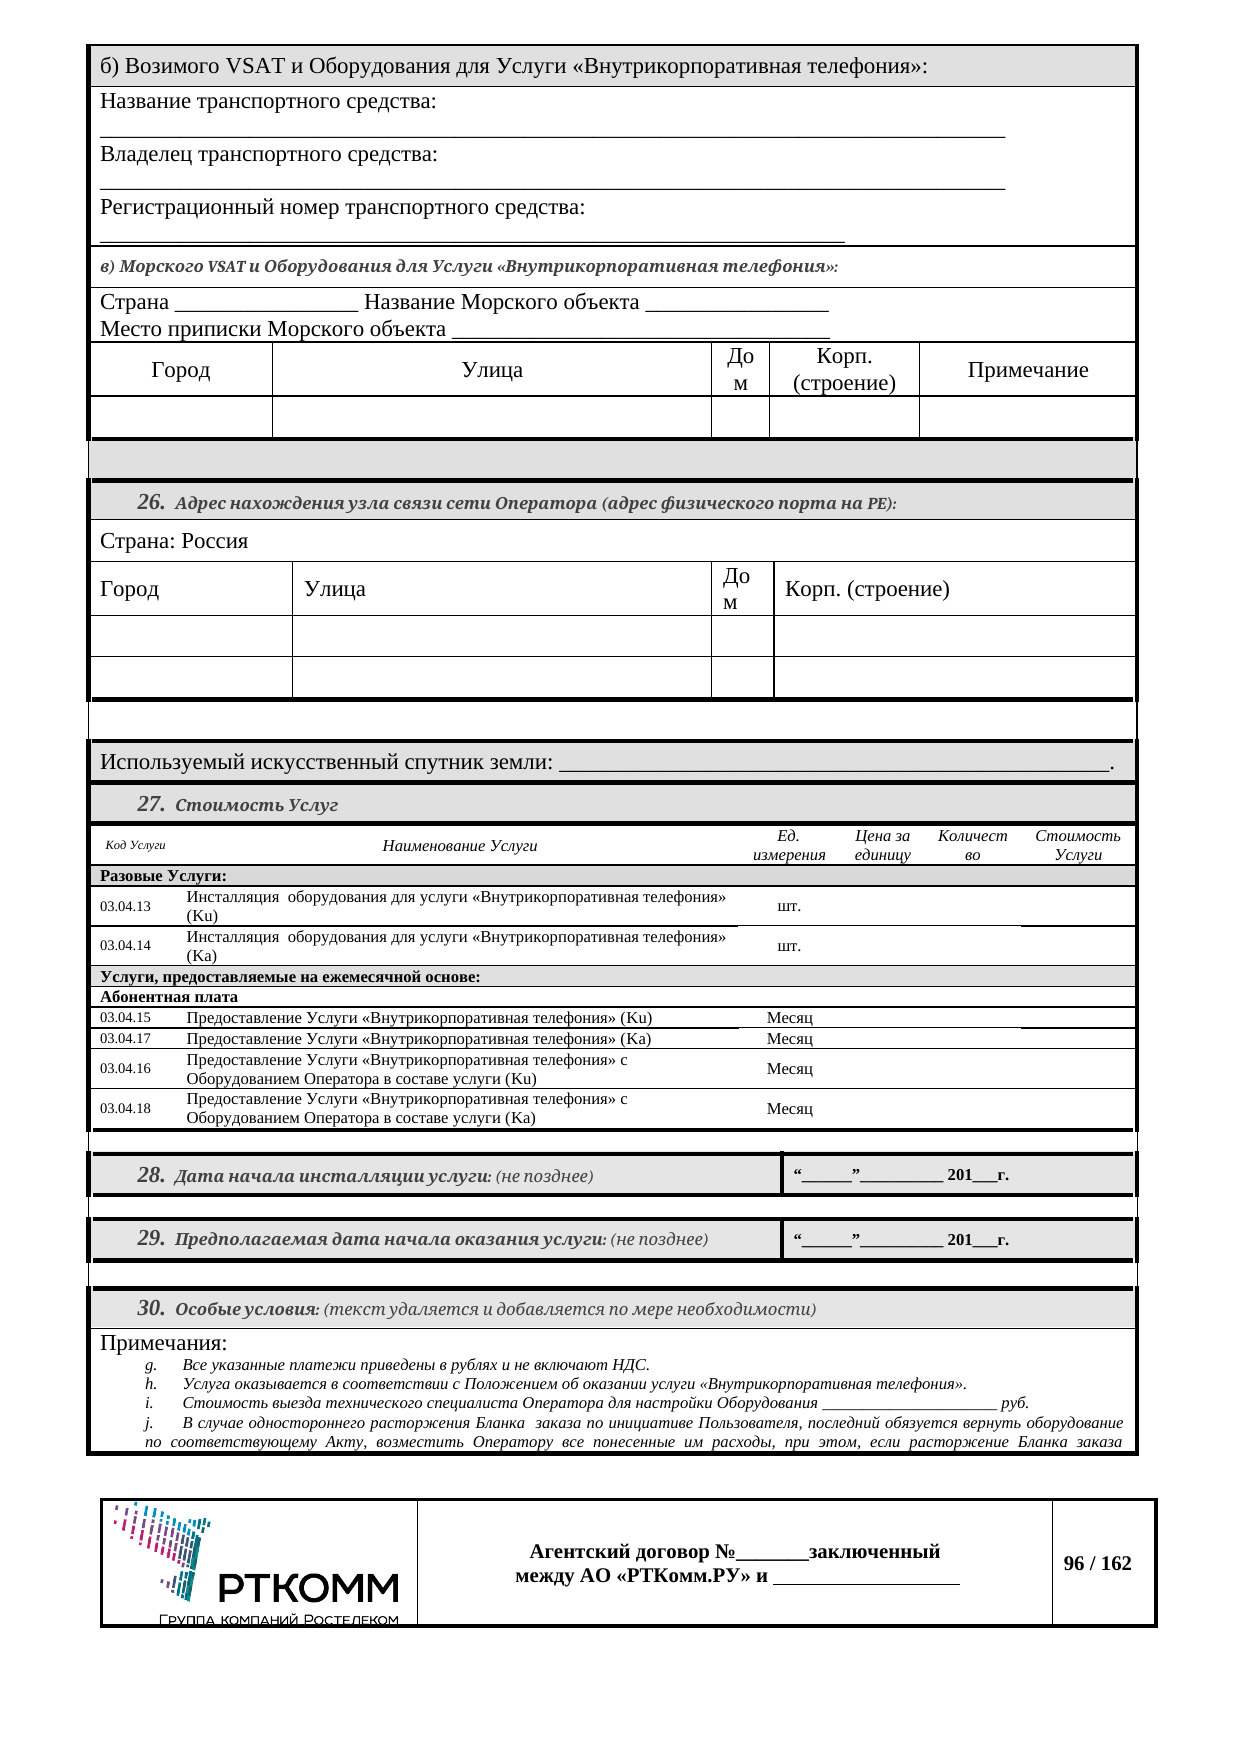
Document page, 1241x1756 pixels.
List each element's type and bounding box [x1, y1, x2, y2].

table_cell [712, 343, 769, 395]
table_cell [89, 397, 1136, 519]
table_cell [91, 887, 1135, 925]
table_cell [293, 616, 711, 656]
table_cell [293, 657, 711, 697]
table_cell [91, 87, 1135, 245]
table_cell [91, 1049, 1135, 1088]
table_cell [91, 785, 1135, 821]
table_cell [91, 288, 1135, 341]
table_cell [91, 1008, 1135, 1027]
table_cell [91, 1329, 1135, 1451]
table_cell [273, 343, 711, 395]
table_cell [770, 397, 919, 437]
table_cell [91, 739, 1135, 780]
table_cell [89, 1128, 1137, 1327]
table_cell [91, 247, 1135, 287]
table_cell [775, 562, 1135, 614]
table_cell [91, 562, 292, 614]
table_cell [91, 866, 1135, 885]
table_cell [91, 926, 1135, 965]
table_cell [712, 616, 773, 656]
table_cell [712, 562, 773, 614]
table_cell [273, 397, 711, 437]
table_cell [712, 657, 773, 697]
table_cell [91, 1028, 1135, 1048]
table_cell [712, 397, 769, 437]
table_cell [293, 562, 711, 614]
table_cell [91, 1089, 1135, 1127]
picture [113, 1501, 398, 1625]
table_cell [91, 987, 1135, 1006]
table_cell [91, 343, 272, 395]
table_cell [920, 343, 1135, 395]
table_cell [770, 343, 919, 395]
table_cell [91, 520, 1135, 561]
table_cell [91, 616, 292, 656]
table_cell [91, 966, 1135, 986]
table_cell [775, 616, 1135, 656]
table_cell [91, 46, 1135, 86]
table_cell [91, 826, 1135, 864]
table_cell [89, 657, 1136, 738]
